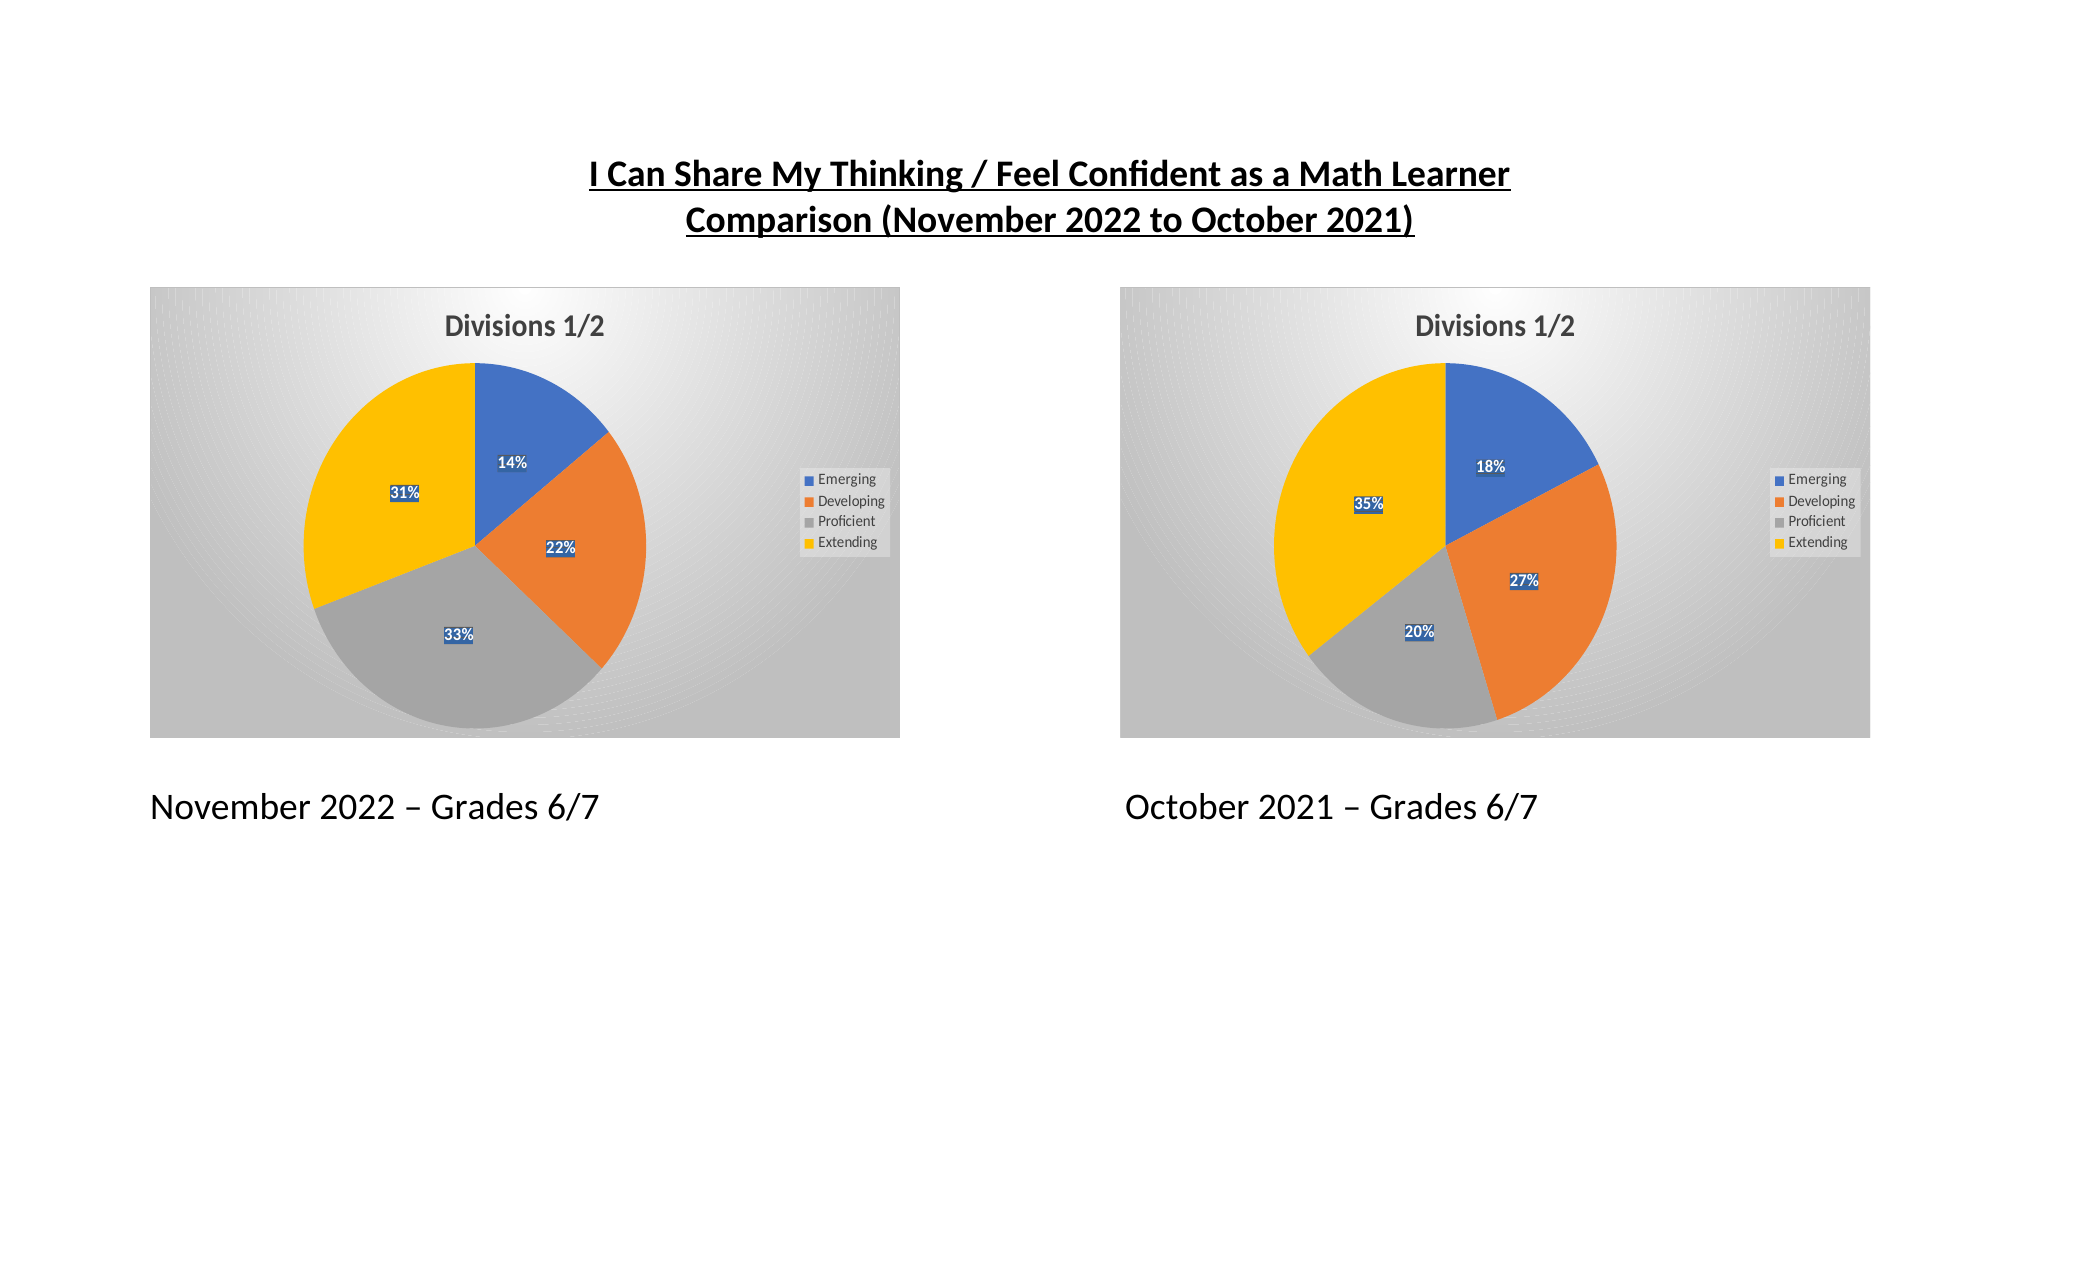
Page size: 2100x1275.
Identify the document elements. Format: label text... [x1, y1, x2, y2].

text November 2022 – Grades 6/7 October 2021 – Grades 6/7 [150, 783, 1950, 829]
text Comparison (November 2022 to October 2021) [150, 196, 1950, 242]
text I Can Share My Thinking / Feel Confident as a Math Learner [150, 150, 1950, 196]
